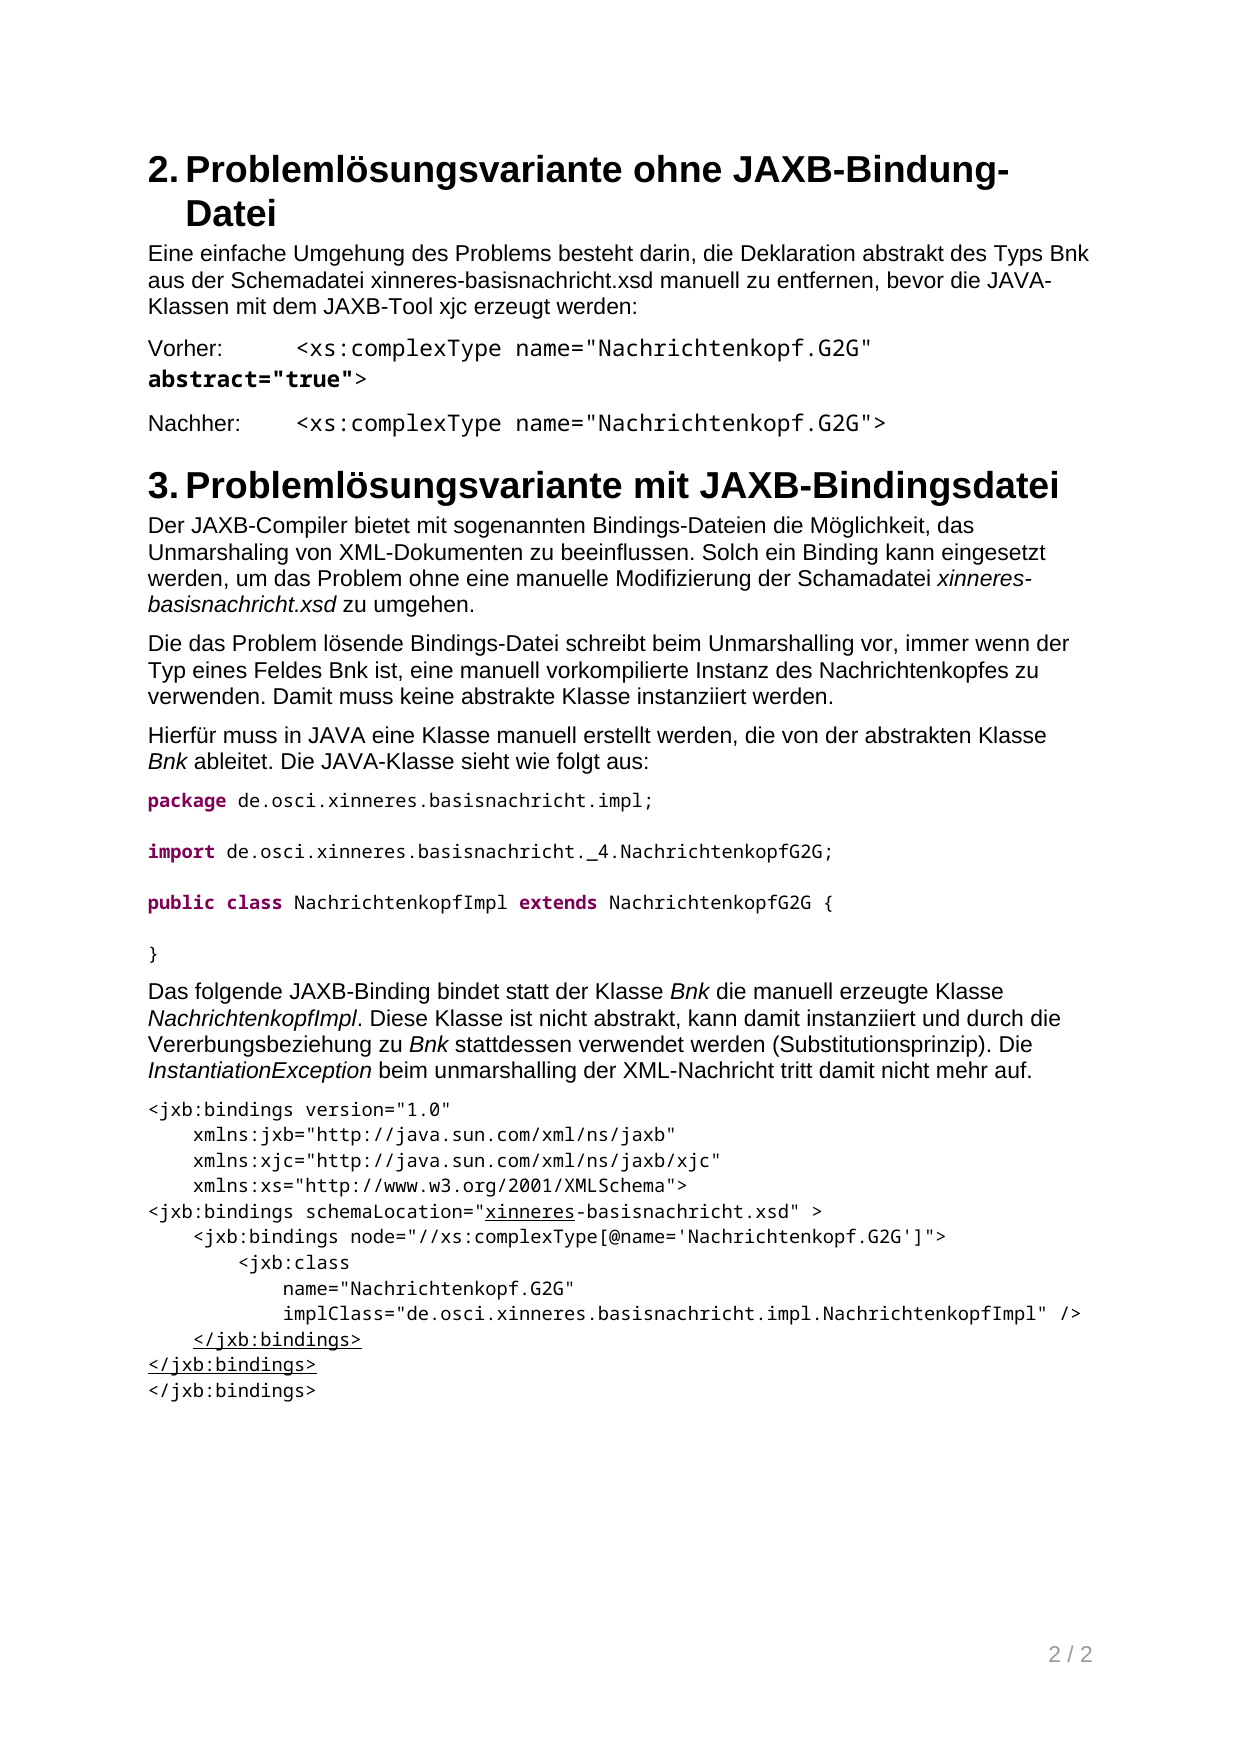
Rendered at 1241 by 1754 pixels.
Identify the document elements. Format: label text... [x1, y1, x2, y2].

text implClass="de.osci.xinneres.basisnachricht.impl.NachrichtenkopfImpl" /> [148, 1300, 1092, 1326]
text Nachher: <xs:complexType name="Nachrichtenkopf.G2G"> [148, 407, 1092, 438]
text </jxb:bindings> [148, 1351, 1092, 1377]
subtitle Problemlösungsvariante ohne JAXB-Bindung-Datei [148, 148, 1092, 234]
text <jxb:bindings version="1.0" [148, 1096, 1092, 1122]
text <jxb:class [148, 1249, 1092, 1275]
text Hierfür muss in JAVA eine Klasse manuell erstellt werden, die von der abstrakten Klasse Bnk ableitet. Die JAVA-Klasse sieht wie folgt aus: [148, 722, 1092, 774]
text <jxb:bindings schemaLocation="xinneres-basisnachricht.xsd" > [148, 1198, 1092, 1224]
text Vorher: <xs:complexType name="Nachrichtenkopf.G2G" abstract="true"> [148, 332, 1092, 394]
text public class NachrichtenkopfImpl extends NachrichtenkopfG2G { [148, 889, 1092, 915]
text } [148, 940, 1092, 966]
text <jxb:bindings node="//xs:complexType[@name='Nachrichtenkopf.G2G']"> [148, 1224, 1092, 1249]
text Die das Problem lösende Bindings-Datei schreibt beim Unmarshalling vor, immer wenn der Typ eines Feldes Bnk ist, eine manuell vorkompilierte Instanz des Nachrichtenkopfes zu verwenden. Damit muss keine abstrakte Klasse instanziiert werden. [148, 630, 1092, 709]
text Das folgende JAXB-Binding bindet statt der Klasse Bnk die manuell erzeugte Klasse NachrichtenkopfImpl. Diese Klasse ist nicht abstrakt, kann damit instanziiert und durch die Vererbungsbeziehung zu Bnk stattdessen verwendet werden (Substitutionsprinzip). Die InstantiationException beim unmarshalling der XML-Nachricht tritt damit nicht mehr auf. [148, 978, 1092, 1084]
text name="Nachrichtenkopf.G2G" [148, 1275, 1092, 1300]
text Eine einfache Umgehung des Problems besteht darin, die Deklaration abstrakt des Typs Bnk aus der Schemadatei xinneres-basisnachricht.xsd manuell zu entfernen, bevor die JAVA-Klassen mit dem JAXB-Tool xjc erzeugt werden: [148, 240, 1092, 319]
text </jxb:bindings> [148, 1326, 1092, 1351]
text xmlns:jxb="http://java.sun.com/xml/ns/jaxb" [148, 1122, 1092, 1147]
text Der JAXB-Compiler bietet mit sogenannten Bindings-Dateien die Möglichkeit, das Unmarshaling von XML-Dokumenten zu beeinflussen. Solch ein Binding kann eingesetzt werden, um das Problem ohne eine manuelle Modifizierung der Schamadatei xinneres-basisnachricht.xsd zu umgehen. [148, 512, 1092, 618]
text package de.osci.xinneres.basisnachricht.impl; [148, 787, 1092, 813]
text import de.osci.xinneres.basisnachricht._4.NachrichtenkopfG2G; [148, 838, 1092, 864]
text xmlns:xjc="http://java.sun.com/xml/ns/jaxb/xjc" [148, 1147, 1092, 1173]
text xmlns:xs="http://www.w3.org/2001/XMLSchema"> [148, 1173, 1092, 1198]
text </jxb:bindings> [148, 1377, 1092, 1402]
subtitle Problemlösungsvariante mit JAXB-Bindingsdatei [148, 463, 1092, 506]
